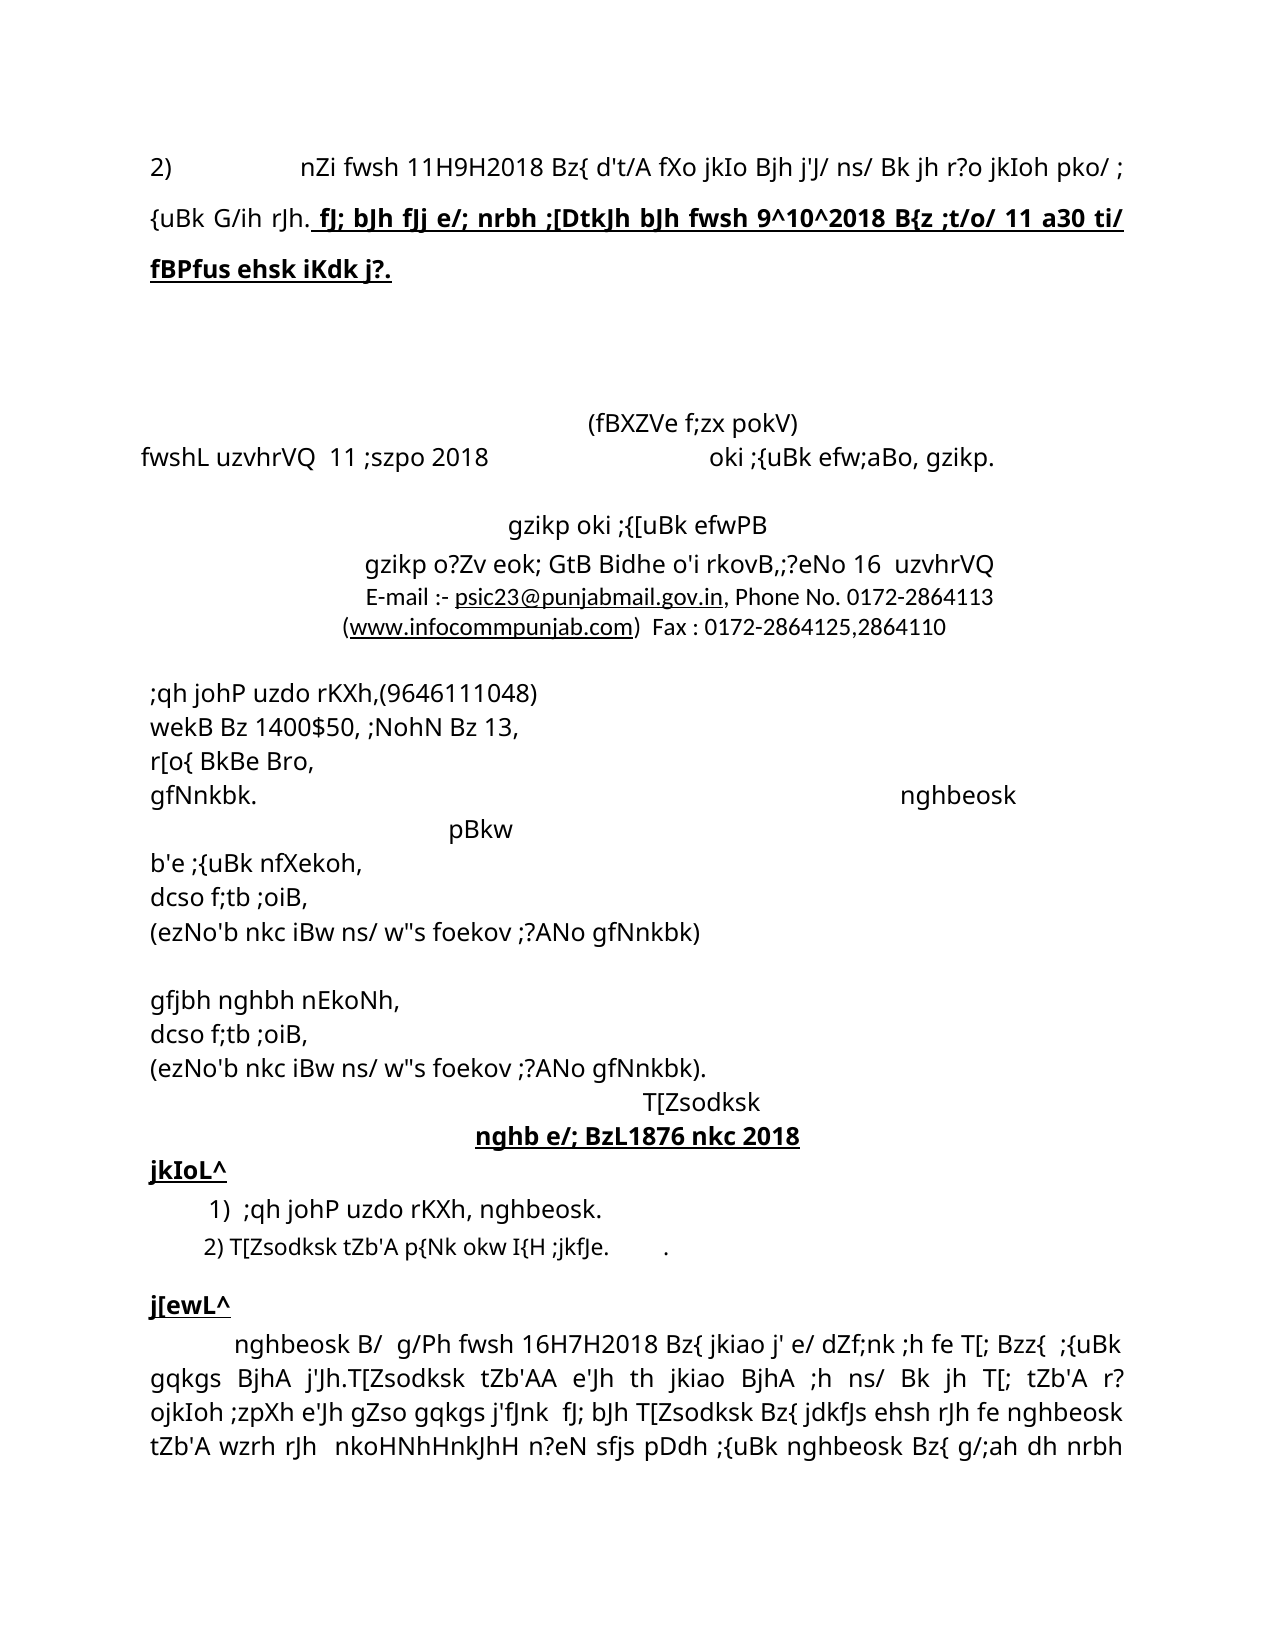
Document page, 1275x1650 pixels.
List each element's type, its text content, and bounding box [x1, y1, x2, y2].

text (ezNo'b nkc iBw ns/ w"s foekov ;?ANo gfNnkbk). [150, 1050, 1125, 1084]
text gzikp oki ;{[uBk efwPB [150, 507, 1125, 541]
text wekB Bz 1400$50, ;NohN Bz 13, [150, 710, 1125, 744]
list (fBXZVe f;zx pokV) [141, 405, 1125, 439]
text (www.infocommpunjab.com) Fax : 0172-2864125,2864110 [150, 611, 1125, 642]
text (ezNo'b nkc iBw ns/ w"s foekov ;?ANo gfNnkbk) [150, 914, 1125, 948]
text 1) ;qh johP uzdo rKXh, nghbeosk. [150, 1192, 1125, 1226]
text E-mail :- psic23@punjabmail.gov.in, Phone No. 0172-2864113 [150, 581, 1125, 611]
text ;qh johP uzdo rKXh,(9646111048) [150, 676, 1125, 710]
text pBkw [150, 812, 1125, 846]
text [150, 1327, 1125, 1463]
text gfjbh nghbh nEkoNh, [150, 982, 1125, 1016]
text nghb e/; BzL1876 nkc 2018 [150, 1118, 1125, 1153]
list fwshL uzvhrVQ 11 ;szpo 2018 oki ;{uBk efw;aBo, gzikp. [141, 439, 1125, 473]
text 2) nZi fwsh 11H9H2018 Bz{ d't/A fXo jkIo Bjh j'J/ ns/ Bk jh r?o jkIoh pko/ ;{uBk G/ih rJh. fJ; bJh fJj e/; nrbh ;[DtkJh bJh fwsh 9^10^2018 B{z ;t/o/ 11 a30 ti/ fBPfus ehsk iKdk j?. [150, 150, 1125, 286]
text r[o{ BkBe Bro, [150, 744, 1125, 778]
text jkIoL^ [150, 1153, 1125, 1187]
text 2) T[Zsodksk tZb'A p{Nk okw I{H ;jkfJe. . [150, 1231, 1125, 1262]
text b'e ;{uBk nfXekoh, [150, 846, 1125, 880]
text dcso f;tb ;oiB, [150, 880, 1125, 914]
text dcso f;tb ;oiB, [150, 1016, 1125, 1050]
text gzikp o?Zv eok; GtB Bidhe o'i rkovB,;?eNo 16 uzvhrVQ [150, 547, 1125, 581]
text gfNnkbk. nghbeosk [150, 778, 1125, 812]
list j[ewL^ [150, 1288, 1125, 1322]
text T[Zsodksk [150, 1084, 1125, 1118]
